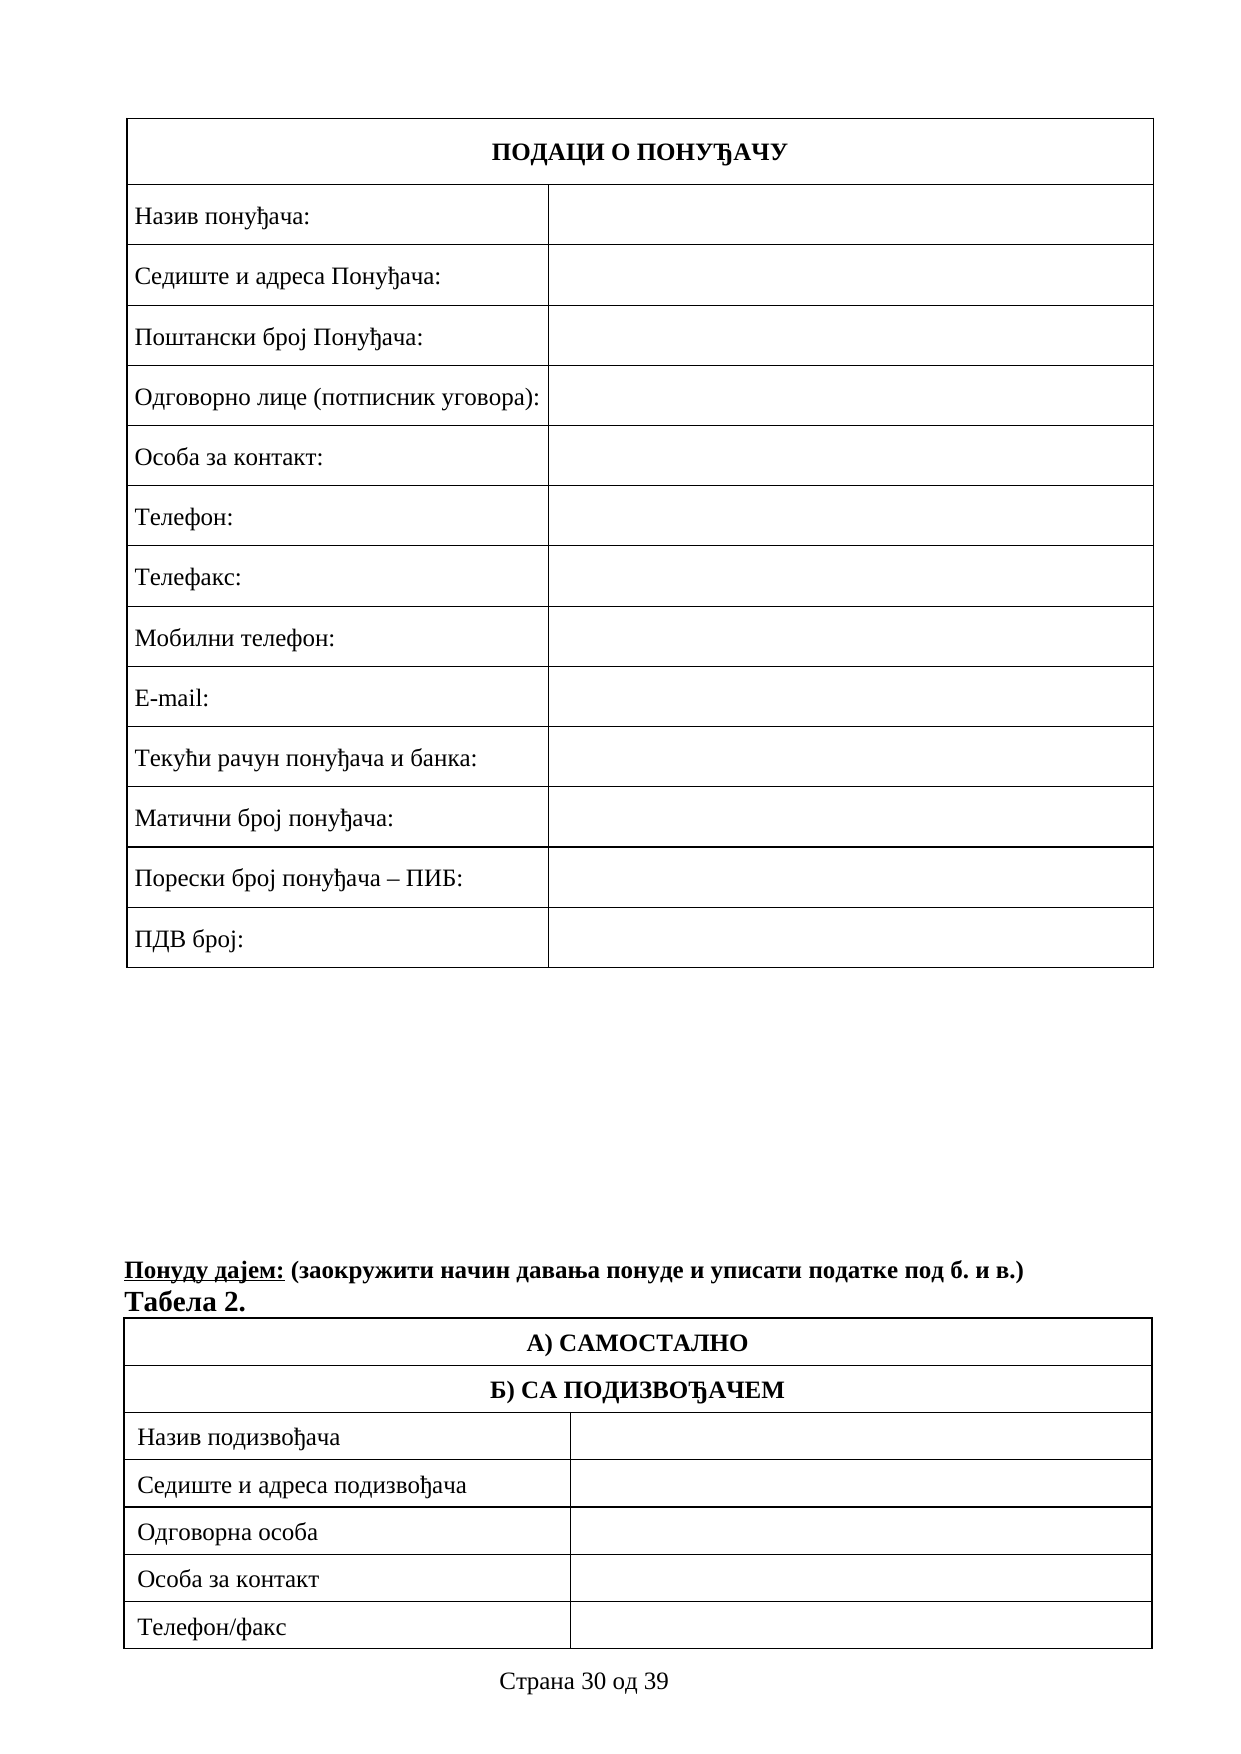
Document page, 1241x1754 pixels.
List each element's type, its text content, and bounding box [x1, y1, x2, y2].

table_cell Порески број понуђача – ПИБ: [128, 848, 548, 907]
table_cell Б) СА ПОДИЗВОЂАЧЕМ [125, 1366, 1151, 1412]
table_cell Особа за контакт: [128, 426, 548, 485]
table_cell [549, 426, 1153, 485]
table_cell E-mail: [128, 667, 548, 726]
table_cell [549, 908, 1153, 967]
table_header ПОДАЦИ О ПОНУЂАЧУ [128, 119, 1153, 184]
table_cell Текући рачун понуђача и банка: [128, 727, 548, 786]
table_cell [571, 1602, 1151, 1648]
table_cell [549, 245, 1153, 304]
table_cell [549, 546, 1153, 606]
table_cell [549, 727, 1153, 786]
table_cell Седиште и адреса подизвођача [125, 1460, 570, 1506]
table_cell [549, 787, 1153, 846]
table_cell Назив понуђача: [128, 185, 548, 244]
table_cell [549, 366, 1153, 425]
table_cell Мобилни телефон: [128, 607, 548, 666]
table_cell Назив подизвођача [125, 1413, 570, 1459]
table_cell [549, 848, 1153, 907]
table_cell Телефон/факс [125, 1602, 570, 1648]
table_cell [549, 306, 1153, 365]
table_cell Телефон: [128, 486, 548, 545]
table_cell [571, 1413, 1151, 1459]
table_cell Матични број понуђача: [128, 787, 548, 846]
table_cell [571, 1555, 1151, 1601]
table_cell [549, 667, 1153, 726]
text Понуду дајем: (заокружити начин давања понуде и уписати податке под б. и в.) [124, 1255, 1152, 1284]
text Табела 2. [124, 1284, 1152, 1317]
table_cell Одговорна особа [125, 1508, 570, 1554]
table_cell [549, 486, 1153, 545]
table_cell [549, 607, 1153, 666]
table_cell Поштански број Понуђача: [128, 306, 548, 365]
table_cell ПДВ број: [128, 908, 548, 967]
table_cell [571, 1460, 1151, 1506]
table_cell Седиште и адреса Понуђача: [128, 245, 548, 304]
table_cell Телефакс: [128, 546, 548, 606]
table_header А) САМОСТАЛНО [125, 1319, 1151, 1364]
table_cell [571, 1508, 1151, 1554]
table_cell Одговорно лице (потписник уговора): [128, 366, 548, 425]
table_cell Особа за контакт [125, 1555, 570, 1601]
table_cell [549, 185, 1153, 244]
